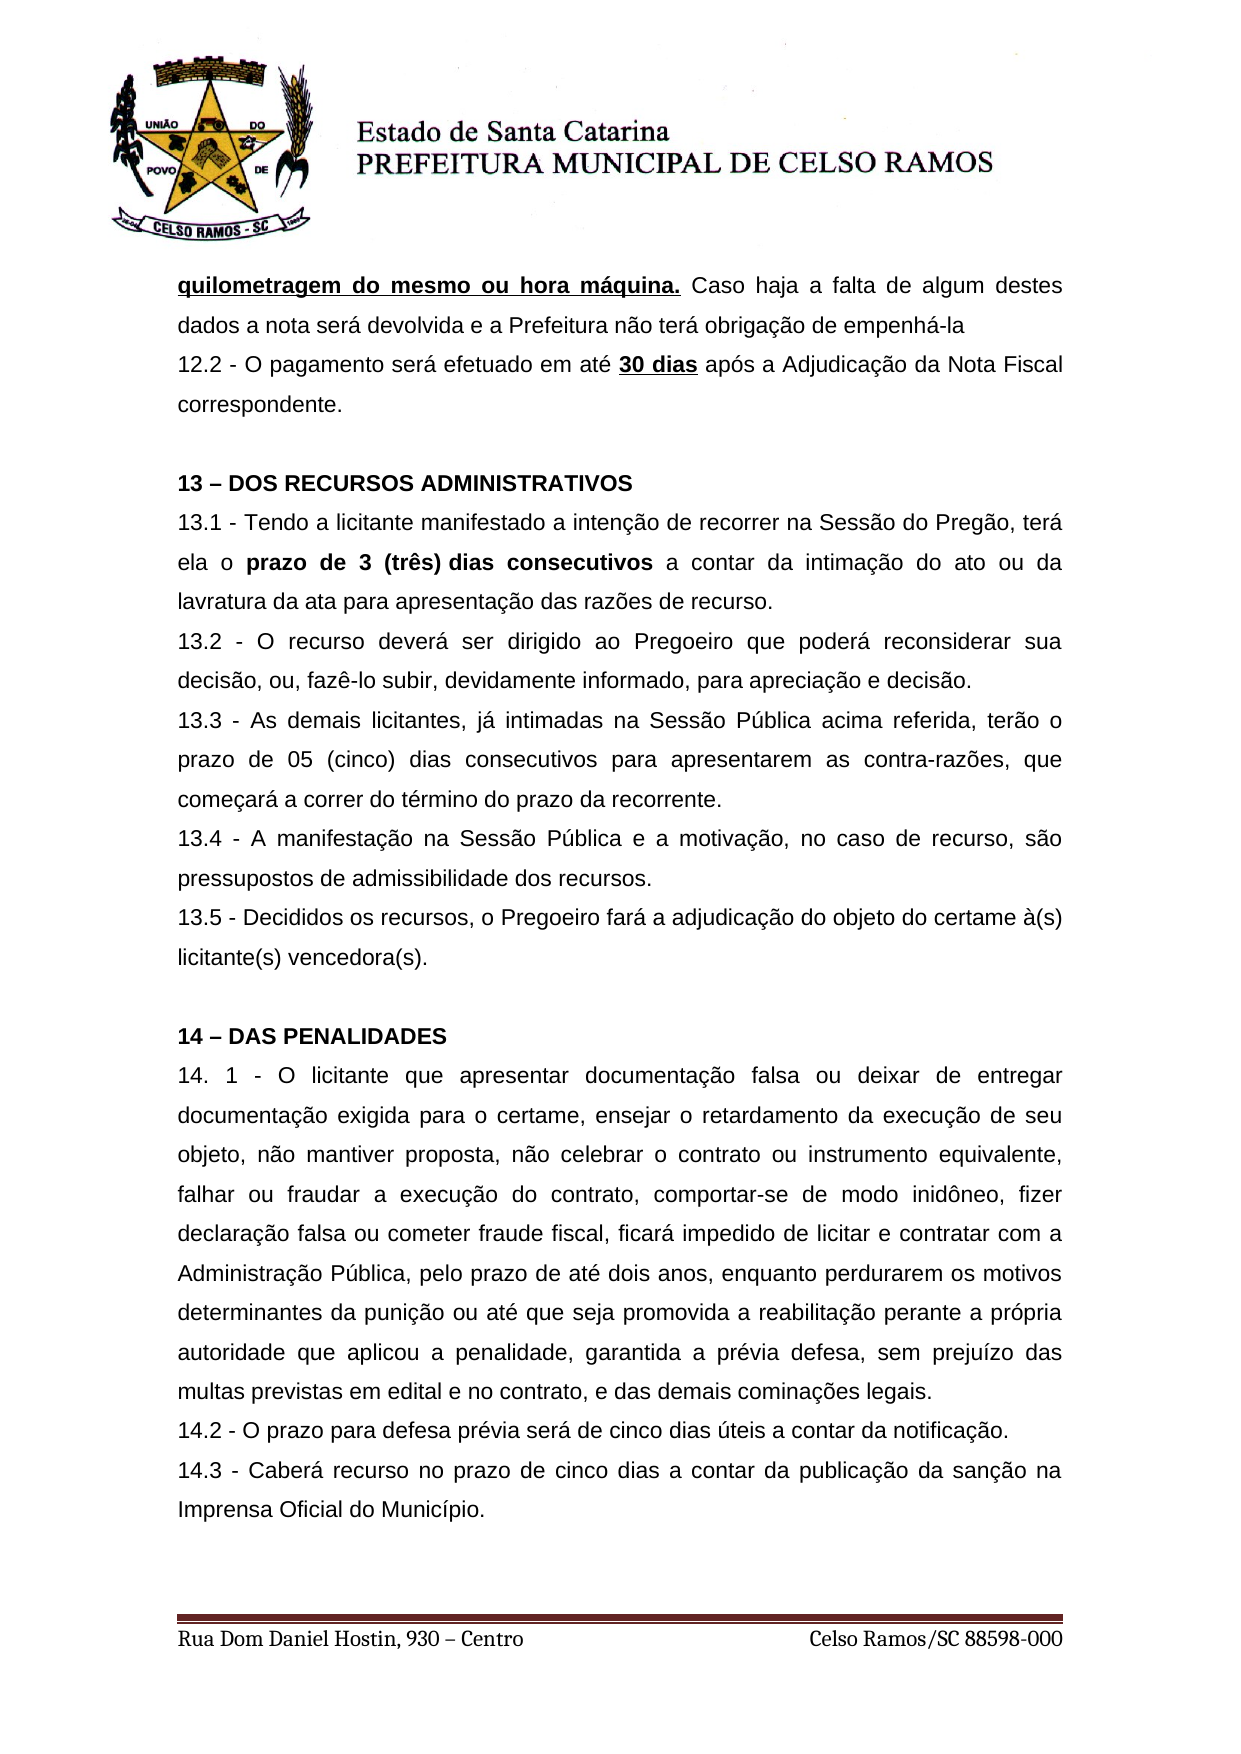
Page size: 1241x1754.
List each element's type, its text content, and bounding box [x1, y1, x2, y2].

text 13.4 - A manifestação na Sessão Pública e a motivação, no caso de recurso, são pressupostos de admissibilidade dos recursos. [177, 825, 1063, 891]
text 13.2 - O recurso deverá ser dirigido ao Pregoeiro que poderá reconsiderar sua decisão, ou, fazê-lo subir, devidamente informado, para apreciação e decisão. [177, 628, 1063, 694]
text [177, 148, 1063, 338]
text 13.1 - Tendo a licitante manifestado a intenção de recorrer na Sessão do Pregão, terá ela o prazo de 3 (três) dias consecutivos a contar da intimação do ato ou da lavratura da ata para apresentação das razões de recurso. [177, 509, 1063, 615]
picture [84, 26, 1152, 260]
text 14.2 - O prazo para defesa prévia será de cinco dias úteis a contar da notificação. [177, 1417, 1063, 1444]
text 12.2 - O pagamento será efetuado em até 30 dias após a Adjudicação da Nota Fiscal correspondente. [177, 351, 1063, 417]
text 14. 1 - O licitante que apresentar documentação falsa ou deixar de entregar documentação exigida para o certame, ensejar o retardamento da execução de seu objeto, não mantiver proposta, não celebrar o contrato ou instrumento equivalente, falhar ou fraudar a execução do contrato, comportar-se de modo inidôneo, fizer declaração falsa ou cometer fraude fiscal, ficará impedido de licitar e contratar com a Administração Pública, pelo prazo de até dois anos, enquanto perdurarem os motivos determinantes da punição ou até que seja promovida a reabilitação perante a própria autoridade que aplicou a penalidade, garantida a prévia defesa, sem prejuízo das multas previstas em edital e no contrato, e das demais cominações legais. [177, 1062, 1063, 1404]
text 14.3 - Caberá recurso no prazo de cinco dias a contar da publicação da sanção na Imprensa Oficial do Município. [177, 1457, 1063, 1523]
text 13 – DOS RECURSOS ADMINISTRATIVOS [177, 470, 1063, 496]
text 13.5 - Decididos os recursos, o Pregoeiro fará a adjudicação do objeto do certame à(s) licitante(s) vencedora(s). [177, 904, 1063, 970]
text 13.3 - As demais licitantes, já intimadas na Sessão Pública acima referida, terão o prazo de 05 (cinco) dias consecutivos para apresentarem as contra-razões, que começará a correr do término do prazo da recorrente. [177, 707, 1063, 812]
text 14 – DAS PENALIDADES [177, 1023, 1063, 1049]
